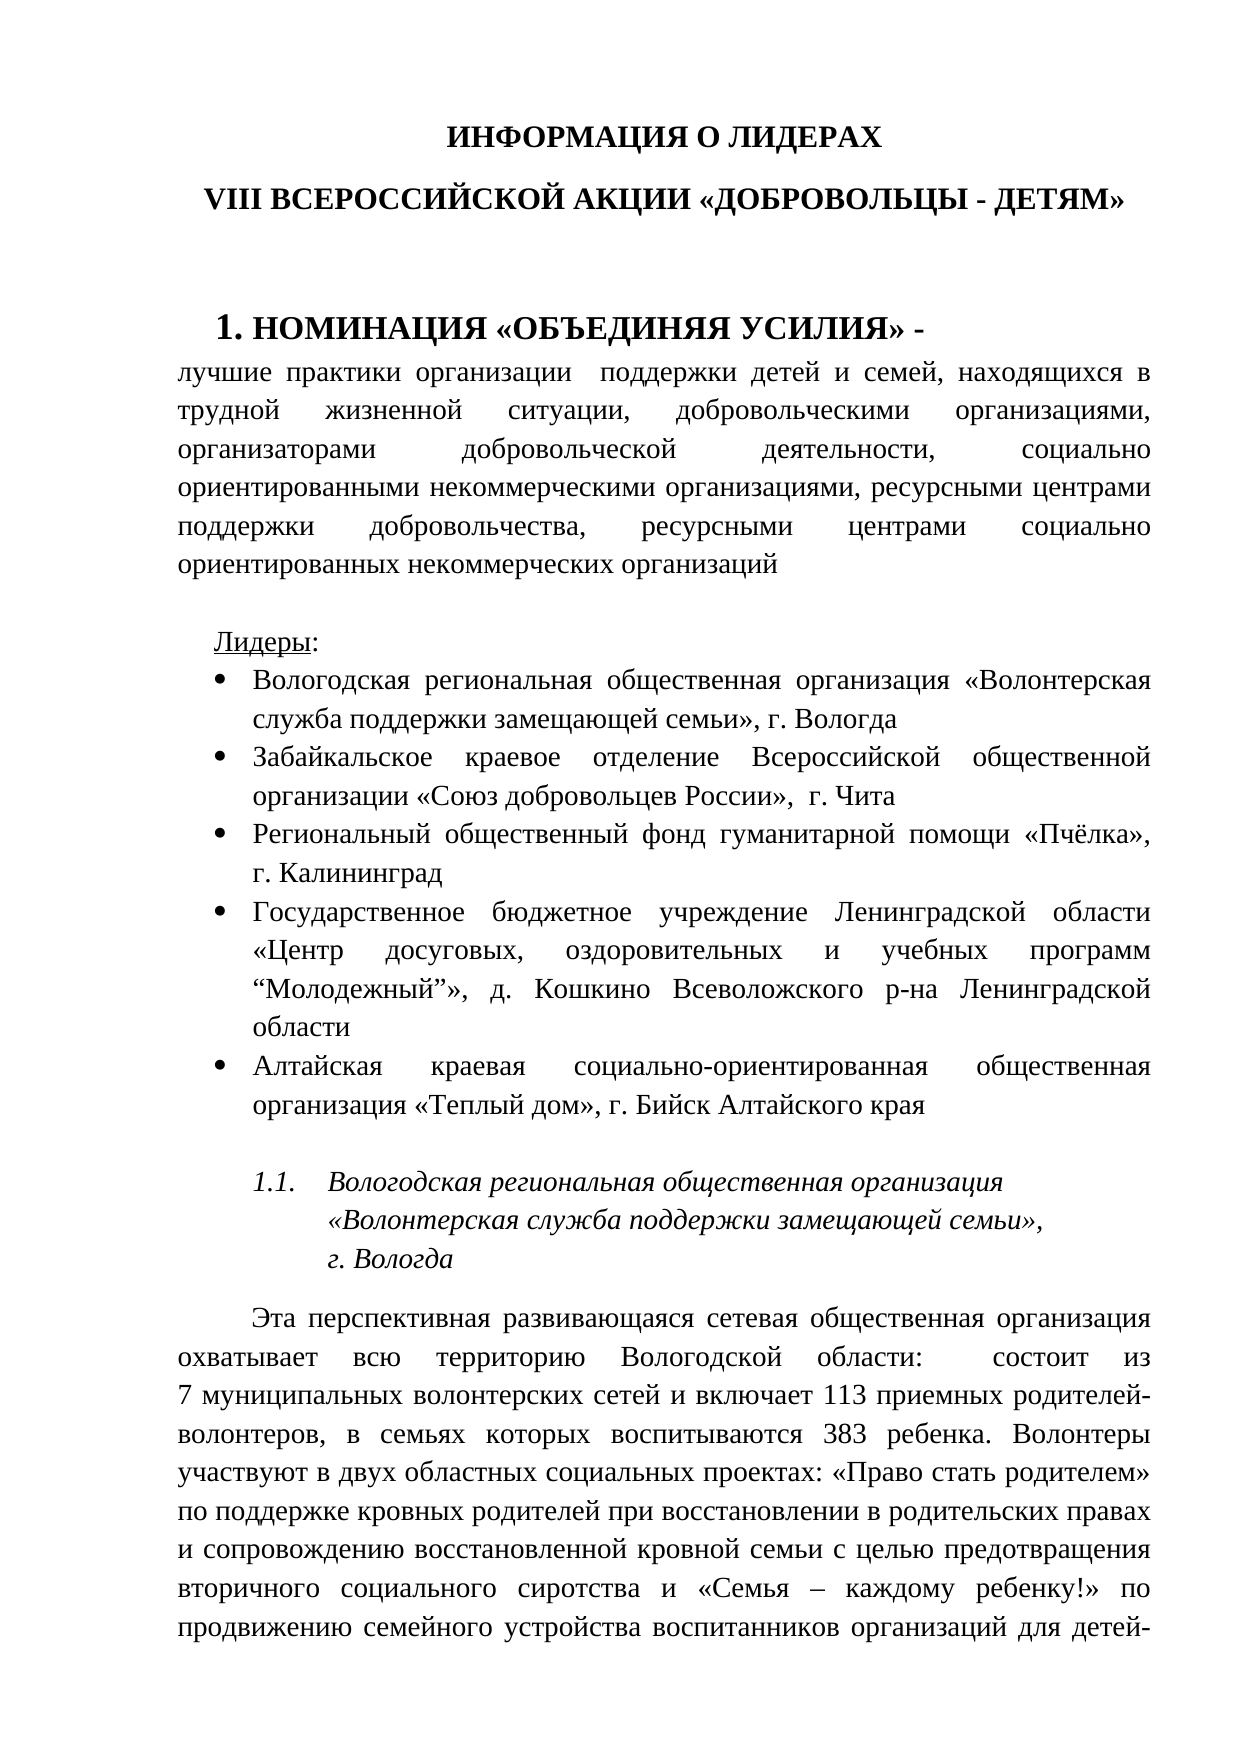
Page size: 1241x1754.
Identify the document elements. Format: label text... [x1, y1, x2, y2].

list Вологодская региональная общественная организация «Волонтерская служба поддержки замещающей семьи», г. Вологда [215, 662, 1152, 734]
list Забайкальское краевое отделение Всероссийской общественной организации «Союз добровольцев России», г. Чита [215, 739, 1152, 812]
list Алтайская краевая социально-ориентированная общественная организация «Теплый дом», г. Бийск Алтайского края [215, 1048, 1152, 1120]
text VIII ВСЕРОССИЙСКОЙ АКЦИИ «ДОБРОВОЛЬЦЫ - ДЕТЯМ» [177, 180, 1152, 216]
list НОМИНАЦИЯ «ОБЪЕДИНЯЯ УСИЛИЯ» - [215, 304, 1152, 347]
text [177, 1300, 1152, 1642]
list Вологодская региональная общественная организация «Волонтерская служба поддержки замещающей семьи», г. Вологда [252, 1164, 1152, 1274]
list Региональный общественный фонд гуманитарной помощи «Пчёлка», г. Калининград [215, 817, 1152, 889]
list Государственное бюджетное учреждение Ленинградской области «Центр досуговых, оздоровительных и учебных программ “Молодежный”», д. Кошкино Всеволожского р-на Ленинградской области [215, 894, 1152, 1043]
text ИНФОРМАЦИЯ О ЛИДЕРАХ [177, 118, 1152, 154]
text лучшие практики организации поддержки детей и семей, находящихся в трудной жизненной ситуации, добровольческими организациями, организаторами добровольческой деятельности, социально ориентированными некоммерческими организациями, ресурсными центрами поддержки добровольчества, ресурсными центрами социально ориентированных некоммерческих организаций [177, 354, 1152, 580]
text Лидеры: [177, 624, 1152, 657]
